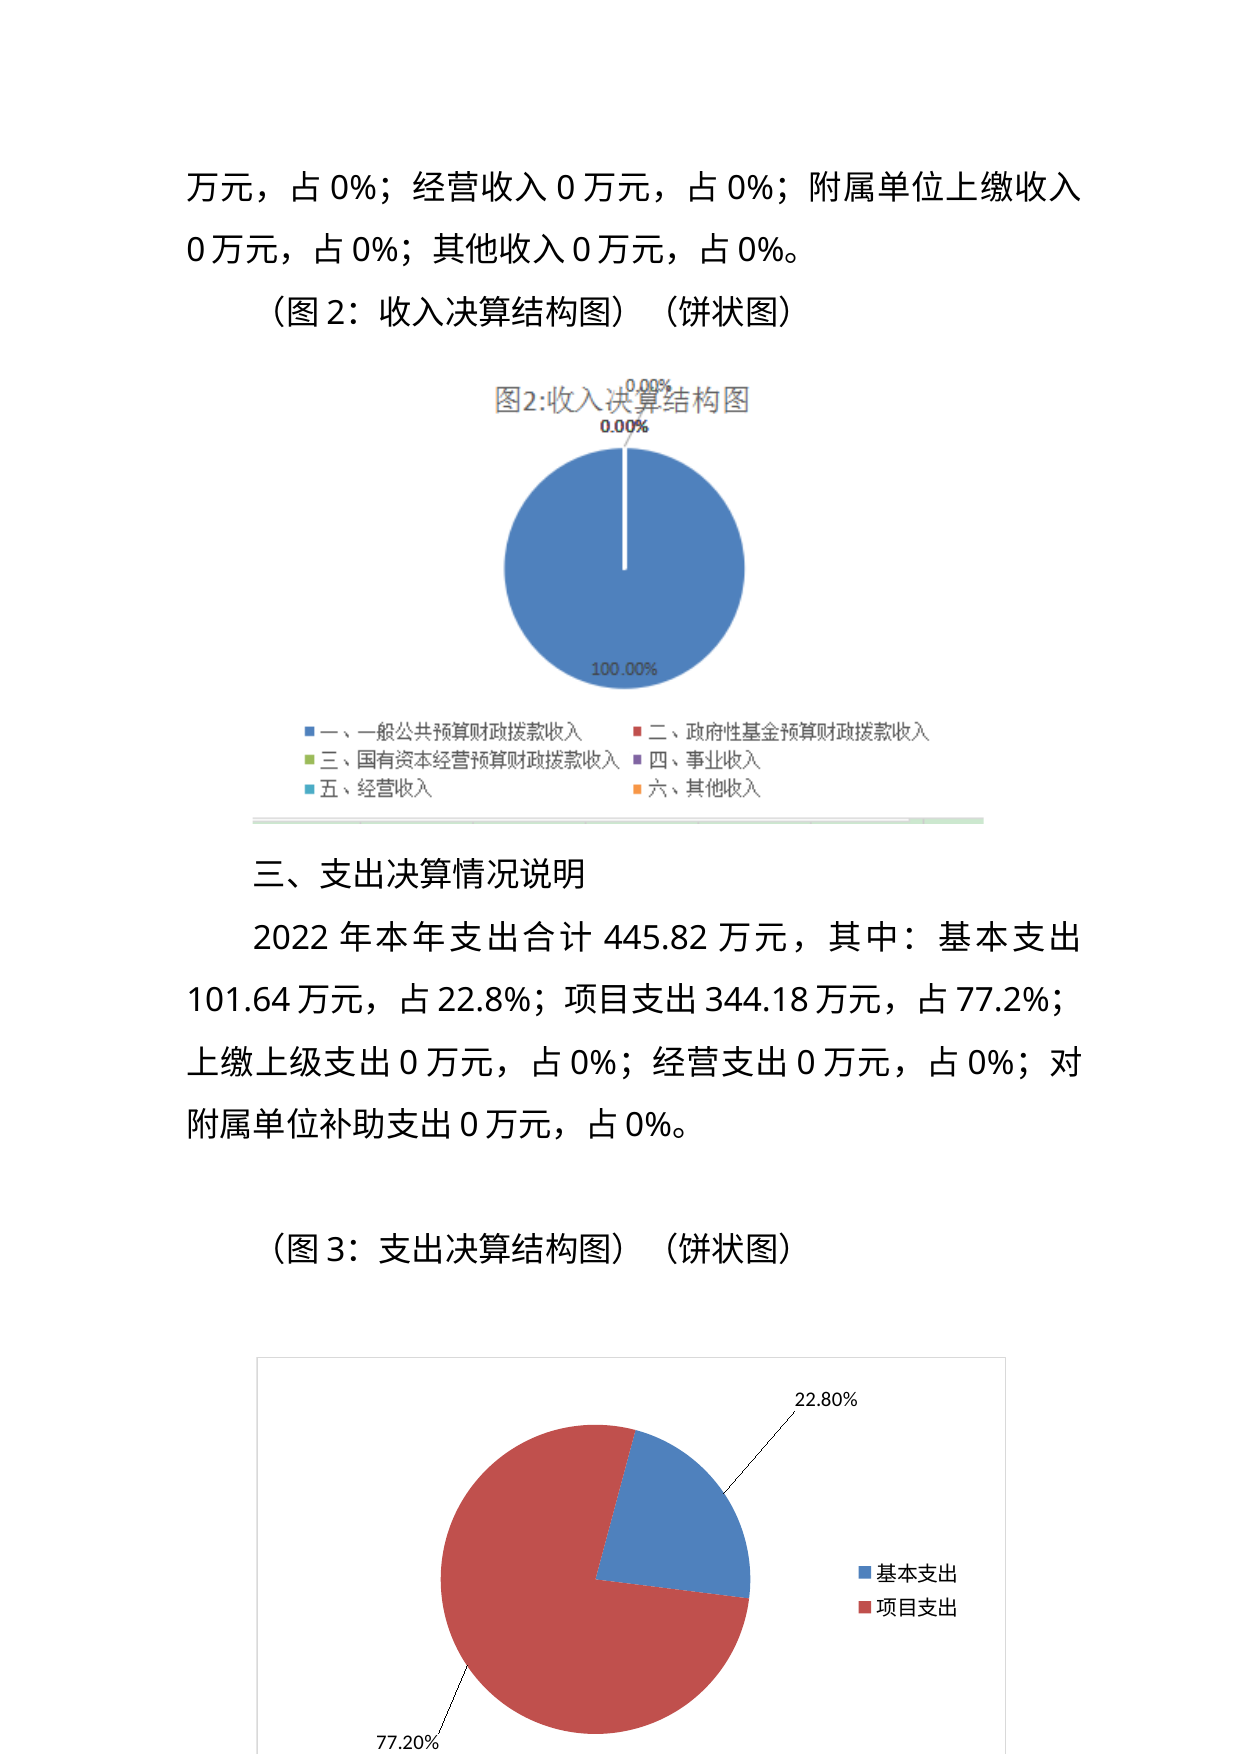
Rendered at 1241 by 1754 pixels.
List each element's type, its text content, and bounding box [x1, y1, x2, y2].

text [186, 149, 1083, 274]
picture [252, 371, 984, 824]
text （图2：收入决算结构图）（饼状图） [186, 274, 1083, 337]
text 2022年本年支出合计445.82万元，其中：基本支出101.64万元，占22.8%；项目支出344.18万元，占77.2%；上缴上级支出0万元，占0%；经营支出0万元，占0%；对附属单位补助支出0万元，占0%。 [186, 899, 1083, 1149]
list 三、支出决算情况说明 [253, 837, 1083, 899]
text （图3：支出决算结构图）（饼状图） [186, 1212, 1083, 1274]
